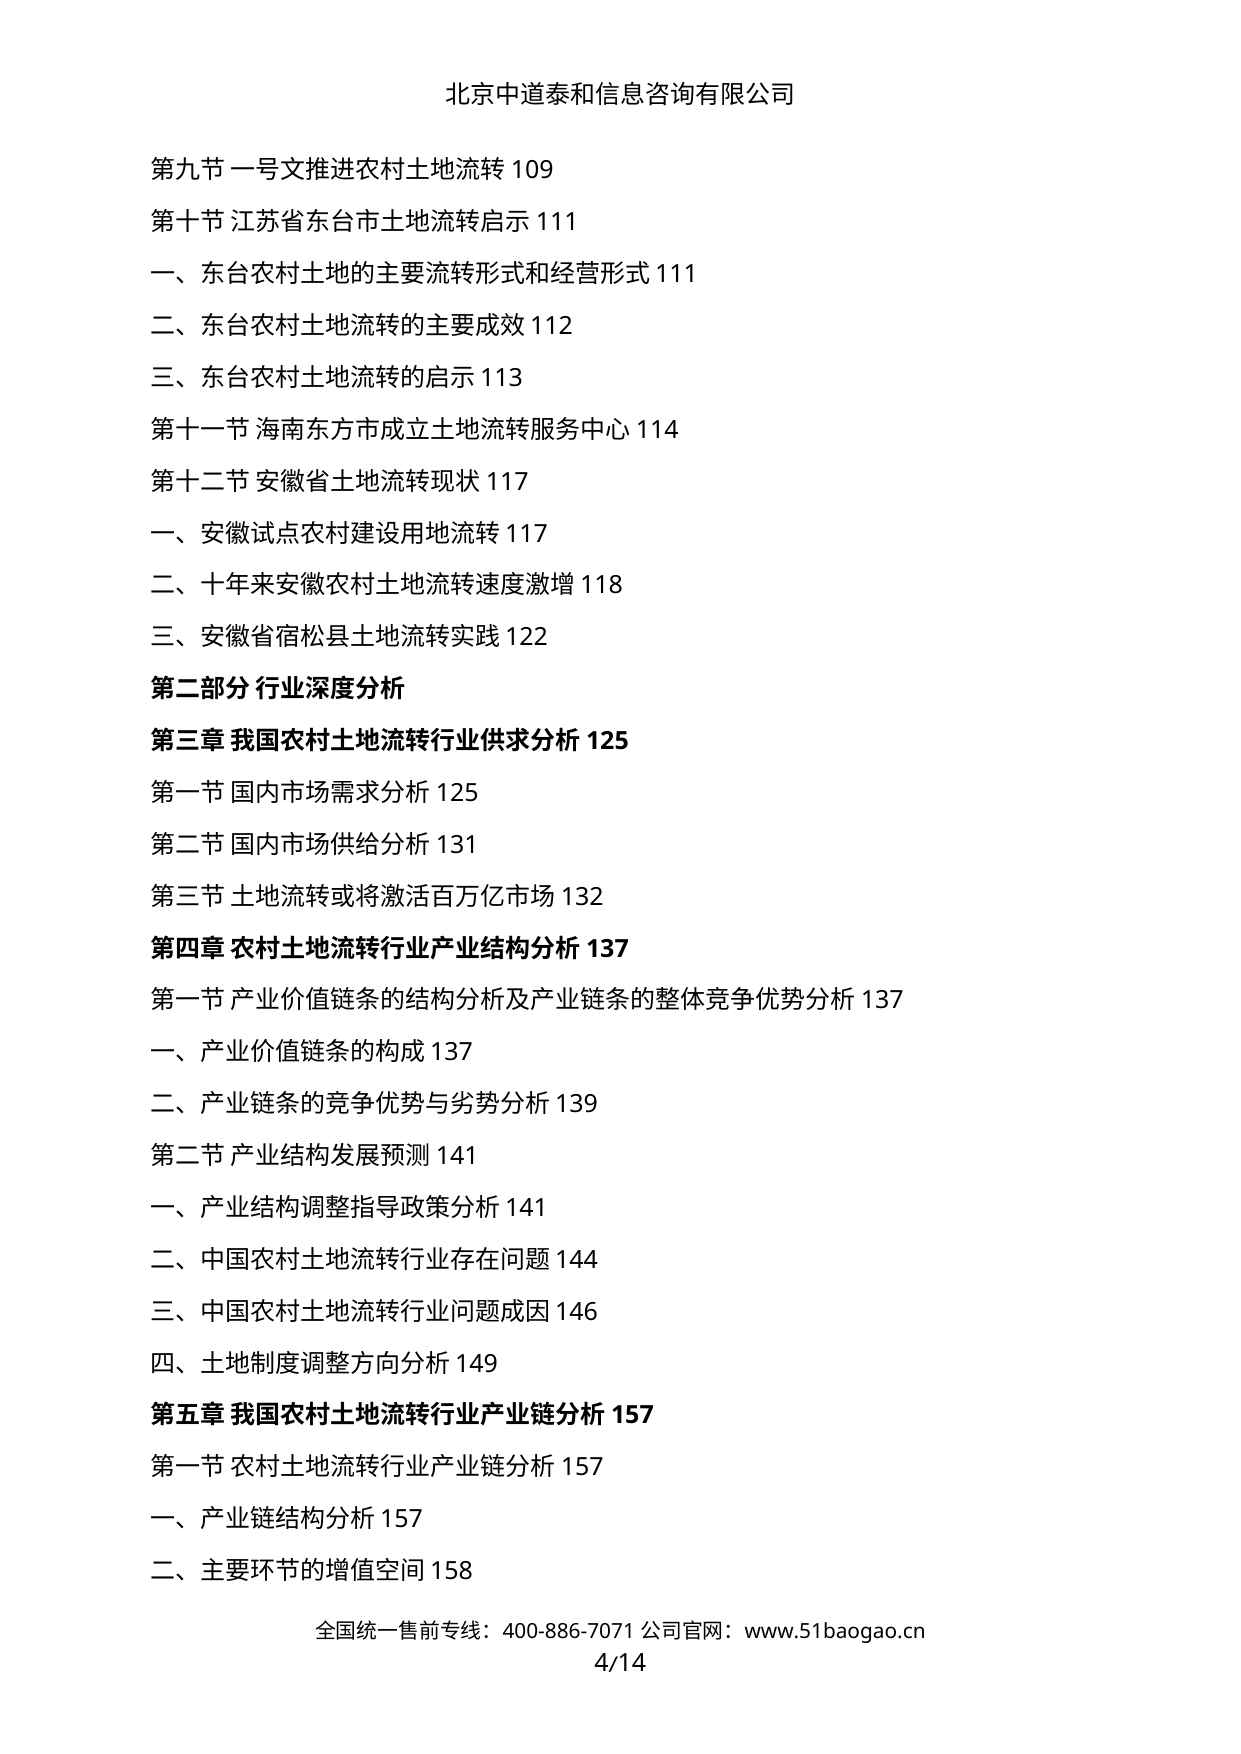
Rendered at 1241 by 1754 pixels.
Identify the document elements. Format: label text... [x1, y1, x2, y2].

text 三、东台农村土地流转的启示113 [150, 357, 1090, 394]
text 第一节 农村土地流转行业产业链分析157 [150, 1447, 1090, 1483]
text 第二部分 行业深度分析 [150, 669, 1090, 705]
text 第二节 产业结构发展预测141 [150, 1136, 1090, 1172]
text 第五章 我国农村土地流转行业产业链分析157 [150, 1395, 1090, 1431]
text 三、中国农村土地流转行业问题成因146 [150, 1291, 1090, 1327]
text 第二节 国内市场供给分析131 [150, 824, 1090, 861]
text 第十二节 安徽省土地流转现状117 [150, 461, 1090, 497]
text 二、中国农村土地流转行业存在问题144 [150, 1239, 1090, 1276]
text 一、产业链结构分析157 [150, 1499, 1090, 1535]
text 第三章 我国农村土地流转行业供求分析125 [150, 721, 1090, 757]
text 二、东台农村土地流转的主要成效112 [150, 306, 1090, 342]
text 一、安徽试点农村建设用地流转117 [150, 513, 1090, 549]
text 一、产业结构调整指导政策分析141 [150, 1187, 1090, 1224]
text 四、土地制度调整方向分析149 [150, 1343, 1090, 1379]
text 一、东台农村土地的主要流转形式和经营形式111 [150, 254, 1090, 290]
text 第一节 产业价值链条的结构分析及产业链条的整体竞争优势分析137 [150, 980, 1090, 1016]
text 二、十年来安徽农村土地流转速度激增118 [150, 565, 1090, 601]
text 第九节 一号文推进农村土地流转109 [150, 150, 1090, 186]
text 第四章 农村土地流转行业产业结构分析137 [150, 928, 1090, 964]
text 第十节 江苏省东台市土地流转启示111 [150, 202, 1090, 238]
text 二、产业链条的竞争优势与劣势分析139 [150, 1084, 1090, 1120]
text 二、主要环节的增值空间158 [150, 1551, 1090, 1587]
text 第一节 国内市场需求分析125 [150, 772, 1090, 809]
text 三、安徽省宿松县土地流转实践122 [150, 617, 1090, 653]
text 一、产业价值链条的构成137 [150, 1032, 1090, 1068]
text 第三节 土地流转或将激活百万亿市场132 [150, 876, 1090, 912]
text 第十一节 海南东方市成立土地流转服务中心114 [150, 409, 1090, 446]
